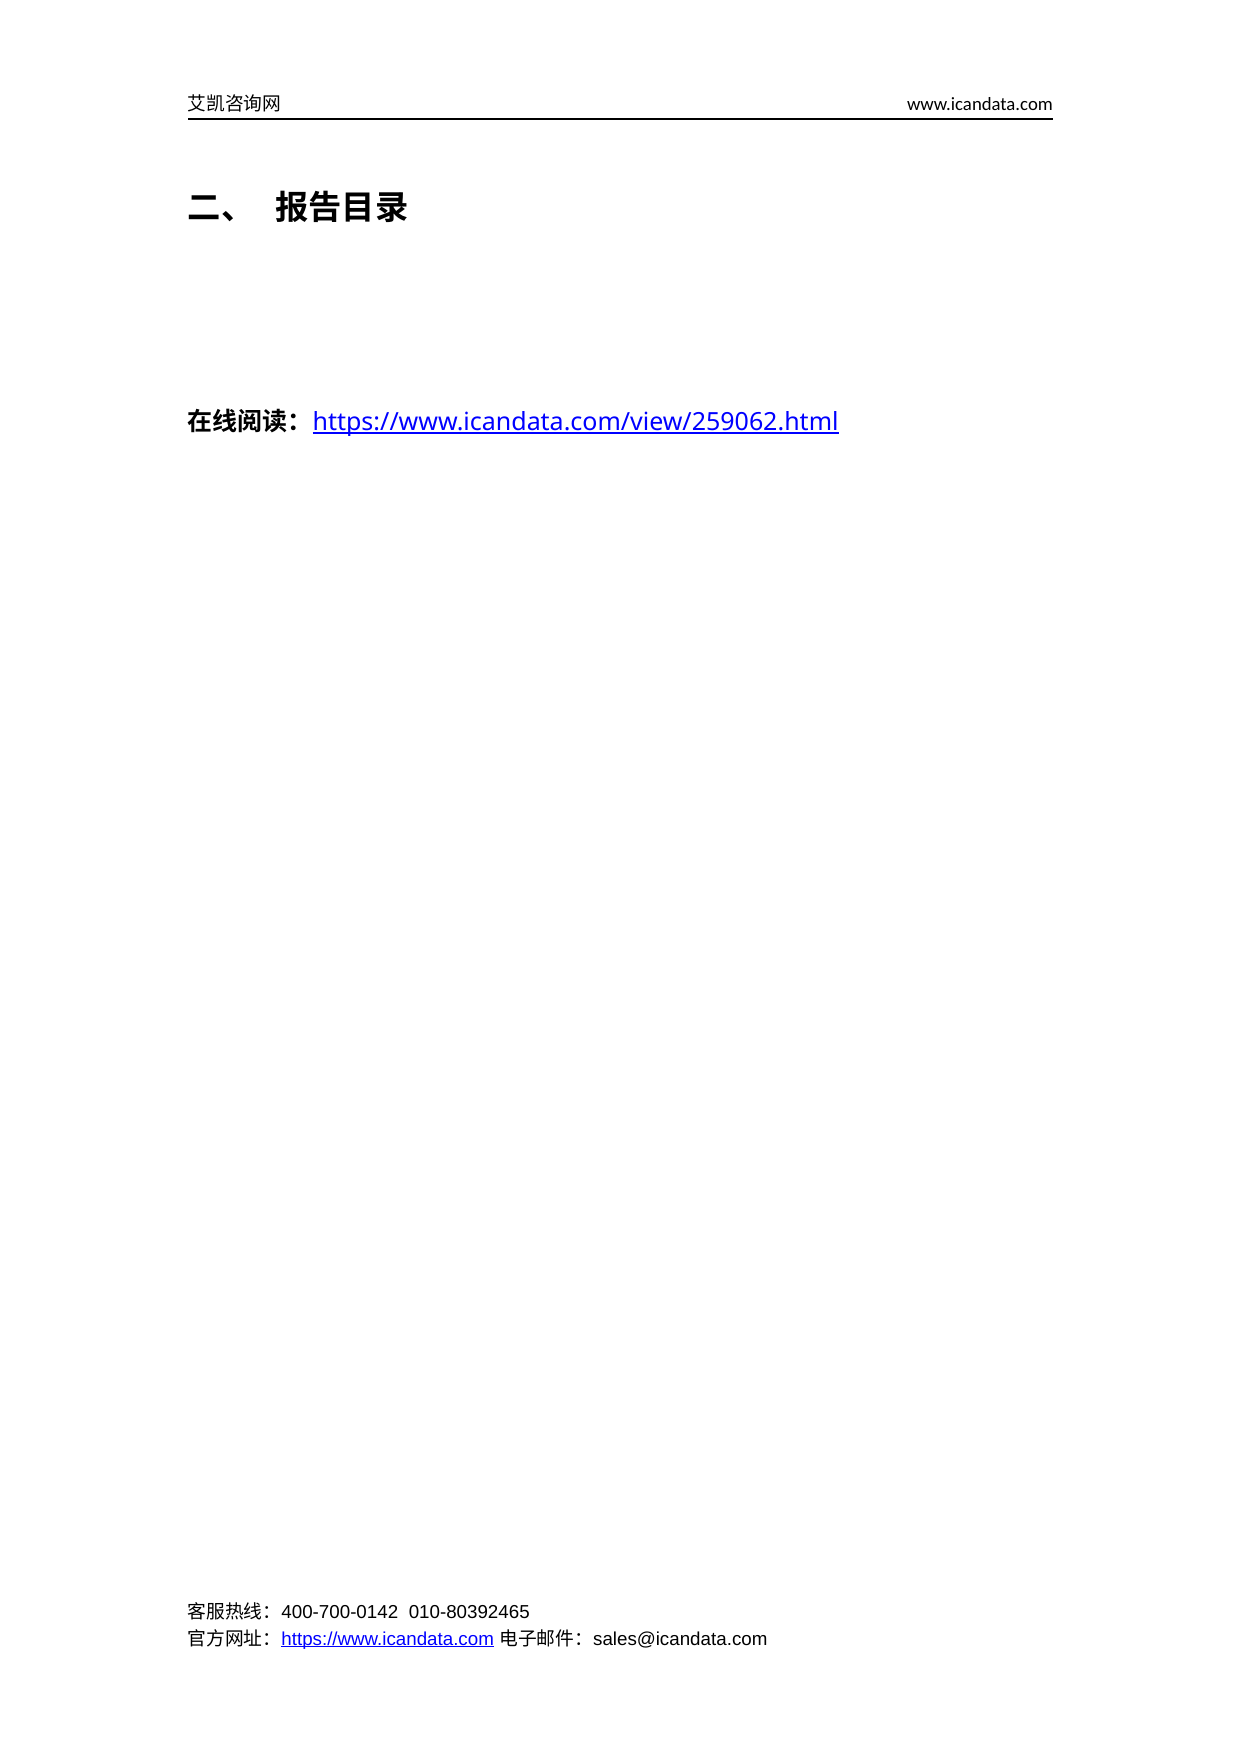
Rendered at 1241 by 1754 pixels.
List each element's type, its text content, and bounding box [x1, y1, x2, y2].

text 在线阅读：https://www.icandata.com/view/259062.html [187, 387, 1053, 452]
subtitle 报告目录 [187, 172, 1053, 237]
